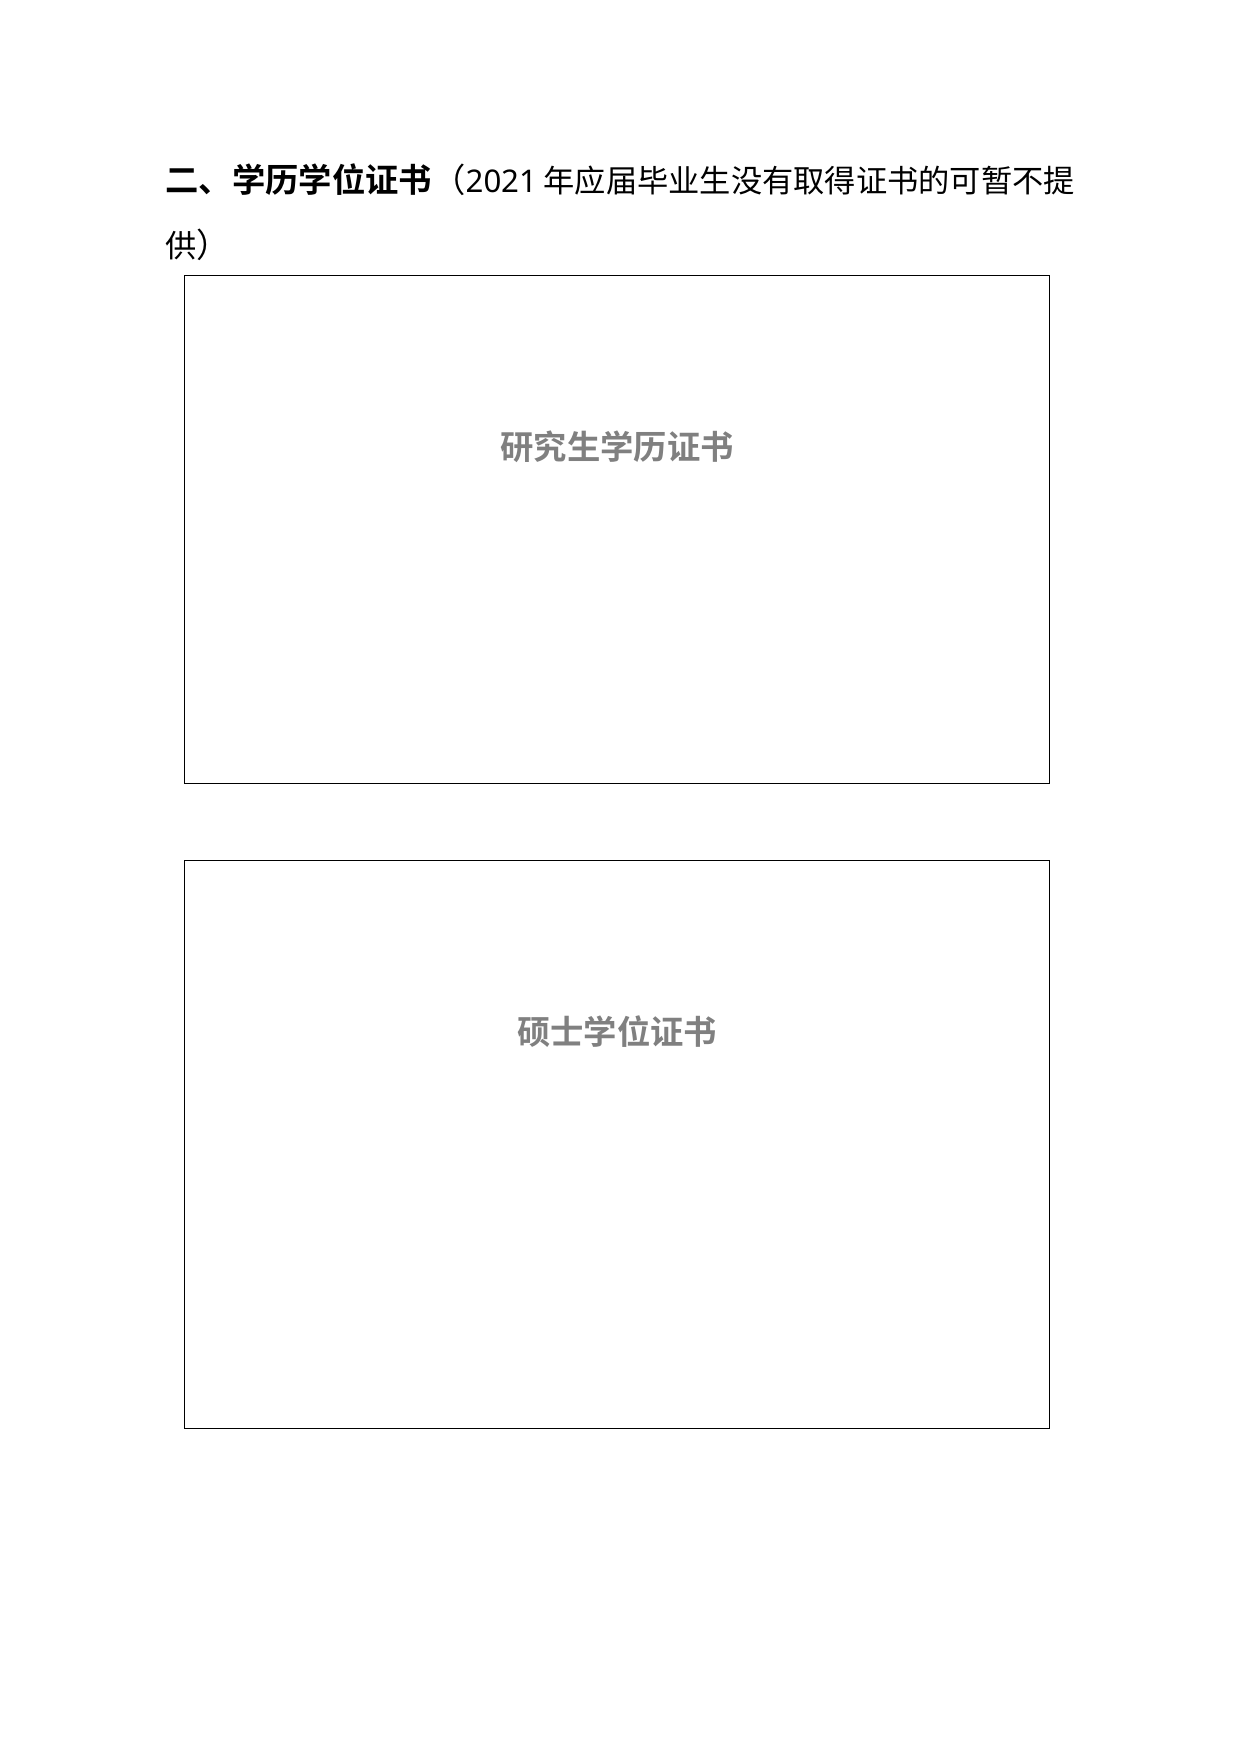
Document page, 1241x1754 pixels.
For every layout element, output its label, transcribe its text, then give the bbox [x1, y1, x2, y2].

text 二、学历学位证书（2021年应届毕业生没有取得证书的可暂不提供） [165, 146, 1075, 276]
